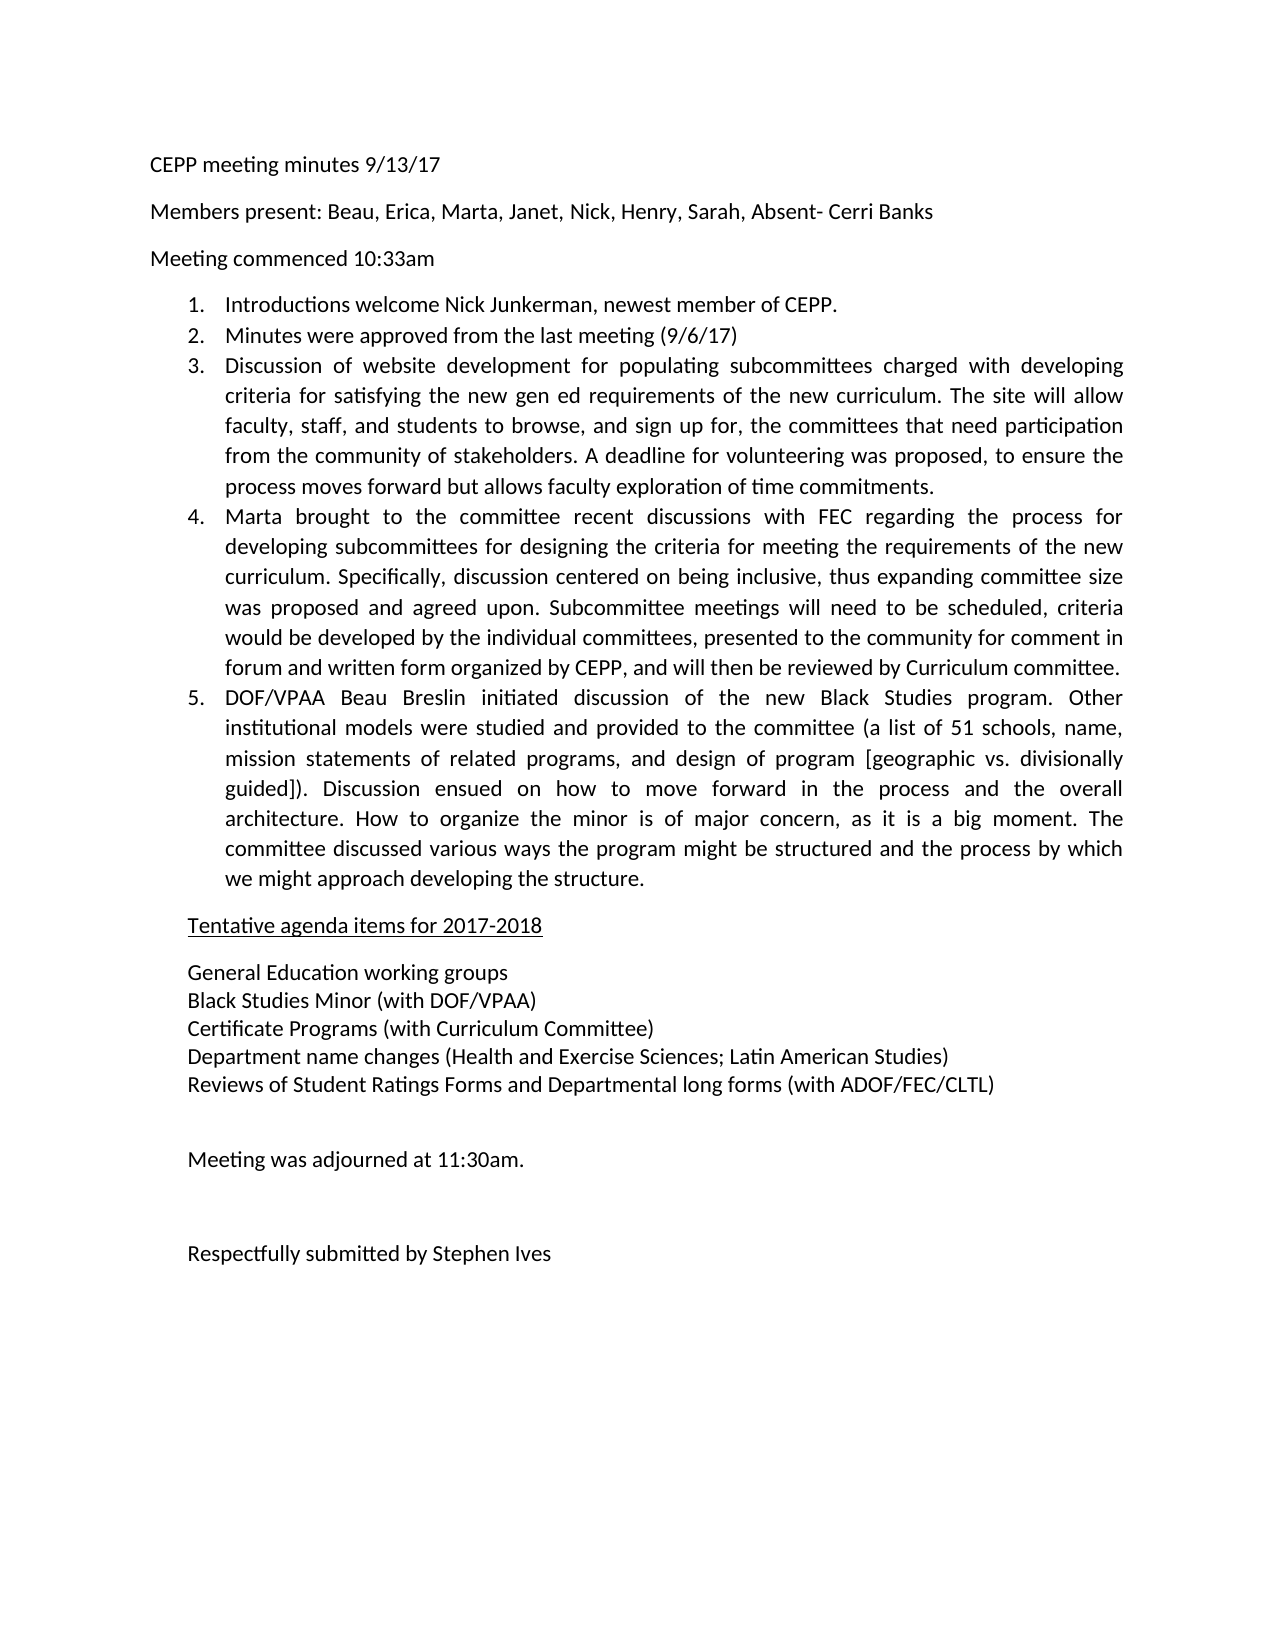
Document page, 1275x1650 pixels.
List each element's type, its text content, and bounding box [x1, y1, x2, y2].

list Introductions welcome Nick Junkerman, newest member of CEPP. [187, 291, 1125, 319]
list Minutes were approved from the last meeting (9/6/17) [187, 321, 1125, 349]
text Meeting was adjourned at 11:30am. [187, 1145, 1125, 1173]
text Black Studies Minor (with DOF/VPAA) [187, 986, 1125, 1014]
list DOF/VPAA Beau Breslin initiated discussion of the new Black Studies program. Other institutional models were studied and provided to the committee (a list of 51 schools, name, mission statements of related programs, and design of program [geographic vs. divisionally guided]). Discussion ensued on how to move forward in the process and the overall architecture. How to organize the minor is of major concern, as it is a big moment. The committee discussed various ways the program might be structured and the process by which we might approach developing the structure. [187, 683, 1125, 893]
text CEPP meeting minutes 9/13/17 [150, 150, 1125, 178]
text Reviews of Student Ratings Forms and Departmental long forms (with ADOF/FEC/CLTL) [187, 1070, 1125, 1098]
list Marta brought to the committee recent discussions with FEC regarding the process for developing subcommittees for designing the criteria for meeting the requirements of the new curriculum. Specifically, discussion centered on being inclusive, thus expanding committee size was proposed and agreed upon. Subcommittee meetings will need to be scheduled, criteria would be developed by the individual committees, presented to the community for comment in forum and written form organized by CEPP, and will then be reviewed by Curriculum committee. [187, 502, 1125, 681]
text Department name changes (Health and Exercise Sciences; Latin American Studies) [187, 1042, 1125, 1070]
text Meeting commenced 10:33am [150, 244, 1125, 272]
text Certificate Programs (with Curriculum Committee) [187, 1014, 1125, 1042]
text General Education working groups [187, 958, 1125, 986]
text Tentative agenda items for 2017-2018 [187, 911, 1125, 939]
list Discussion of website development for populating subcommittees charged with developing criteria for satisfying the new gen ed requirements of the new curriculum. The site will allow faculty, staff, and students to browse, and sign up for, the committees that need participation from the community of stakeholders. A deadline for volunteering was proposed, to ensure the process moves forward but allows faculty exploration of time commitments. [187, 351, 1125, 500]
text Members present: Beau, Erica, Marta, Janet, Nick, Henry, Sarah, Absent- Cerri Banks [150, 197, 1125, 225]
text Respectfully submitted by Stephen Ives [187, 1239, 1125, 1267]
